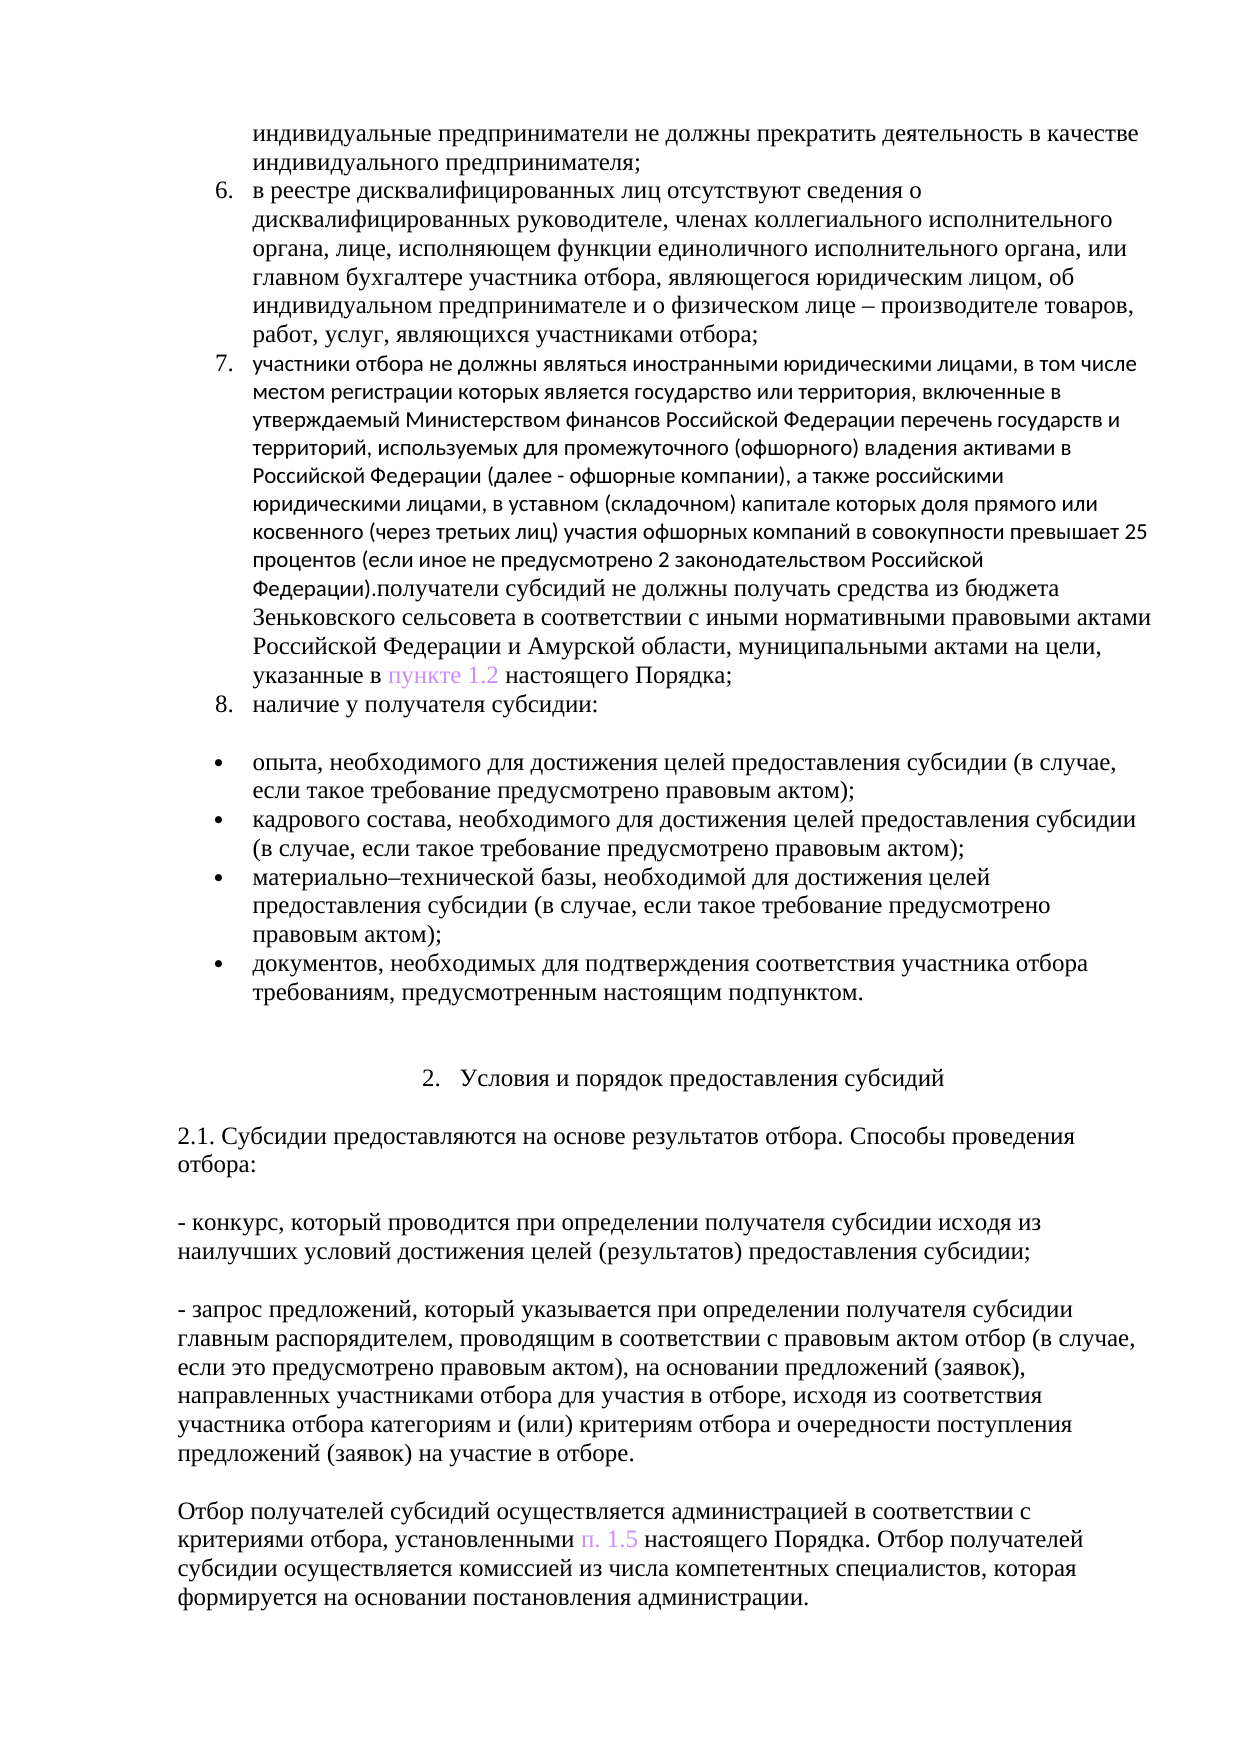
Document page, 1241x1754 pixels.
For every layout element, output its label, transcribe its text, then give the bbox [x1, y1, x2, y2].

list в реестре дисквалифицированных лиц отсутствуют сведения о дисквалифицированных руководителе, членах коллегиального исполнительного органа, лице, исполняющем функции единоличного исполнительного органа, или главном бухгалтере участника отбора, являющегося юридическим лицом, об индивидуальном предпринимателе и о физическом лице – производителе товаров, работ, услуг, являющихся участниками отбора; [215, 176, 1152, 348]
text - запрос предложений, который указывается при определении получателя субсидии главным распорядителем, проводящим в соответствии с правовым актом отбор (в случае, если это предусмотрено правовым актом), на основании предложений (заявок), направленных участниками отбора для участия в отборе, исходя из соответствия участника отбора категориям и (или) критериям отбора и очередности поступления предложений (заявок) на участие в отборе. [177, 1294, 1152, 1467]
list материально–технической базы, необходимой для достижения целей предоставления субсидии (в случае, если такое требование предусмотрено правовым актом); [215, 862, 1152, 948]
list Условия и порядок предоставления субсидий [215, 1063, 1152, 1092]
text - конкурс, который проводится при определении получателя субсидии исходя из наилучших условий достижения целей (результатов) предоставления субсидии; [177, 1207, 1152, 1265]
list участники отбора не должны являться иностранными юридическими лицами, в том числе местом регистрации которых является государство или территория, включенные в утверждаемый Министерством финансов Российской Федерации перечень государств и территорий, используемых для промежуточного (офшорного) владения активами в Российской Федерации (далее - офшорные компании), а также российскими юридическими лицами, в уставном (складочном) капитале которых доля прямого или косвенного (через третьих лиц) участия офшорных компаний в совокупности превышает 25 процентов (если иное не предусмотрено 2 законодательством Российской Федерации).получатели субсидий не должны получать средства из бюджета Зеньковского сельсовета в соответствии с иными нормативными правовыми актами Российской Федерации и Амурской области, муниципальными актами на цели, указанные в пункте 1.2 настоящего Порядка; [215, 348, 1152, 689]
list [215, 118, 1152, 176]
list наличие у получателя субсидии: [215, 689, 1152, 717]
list кадрового состава, необходимого для достижения целей предоставления субсидии (в случае, если такое требование предусмотрено правовым актом); [215, 804, 1152, 862]
text 2.1. Субсидии предоставляются на основе результатов отбора. Способы проведения отбора: [177, 1121, 1152, 1178]
list документов, необходимых для подтверждения соответствия участника отбора требованиям, предусмотренным настоящим подпунктом. [215, 948, 1152, 1005]
list опыта, необходимого для достижения целей предоставления субсидии (в случае, если такое требование предусмотрено правовым актом); [215, 747, 1152, 804]
text Отбор получателей субсидий осуществляется администрацией в соответствии с критериями отбора, установленными п. 1.5 настоящего Порядка. Отбор получателей субсидии осуществляется комиссией из числа компетентных специалистов, которая формируется на основании постановления администрации. [177, 1496, 1152, 1611]
